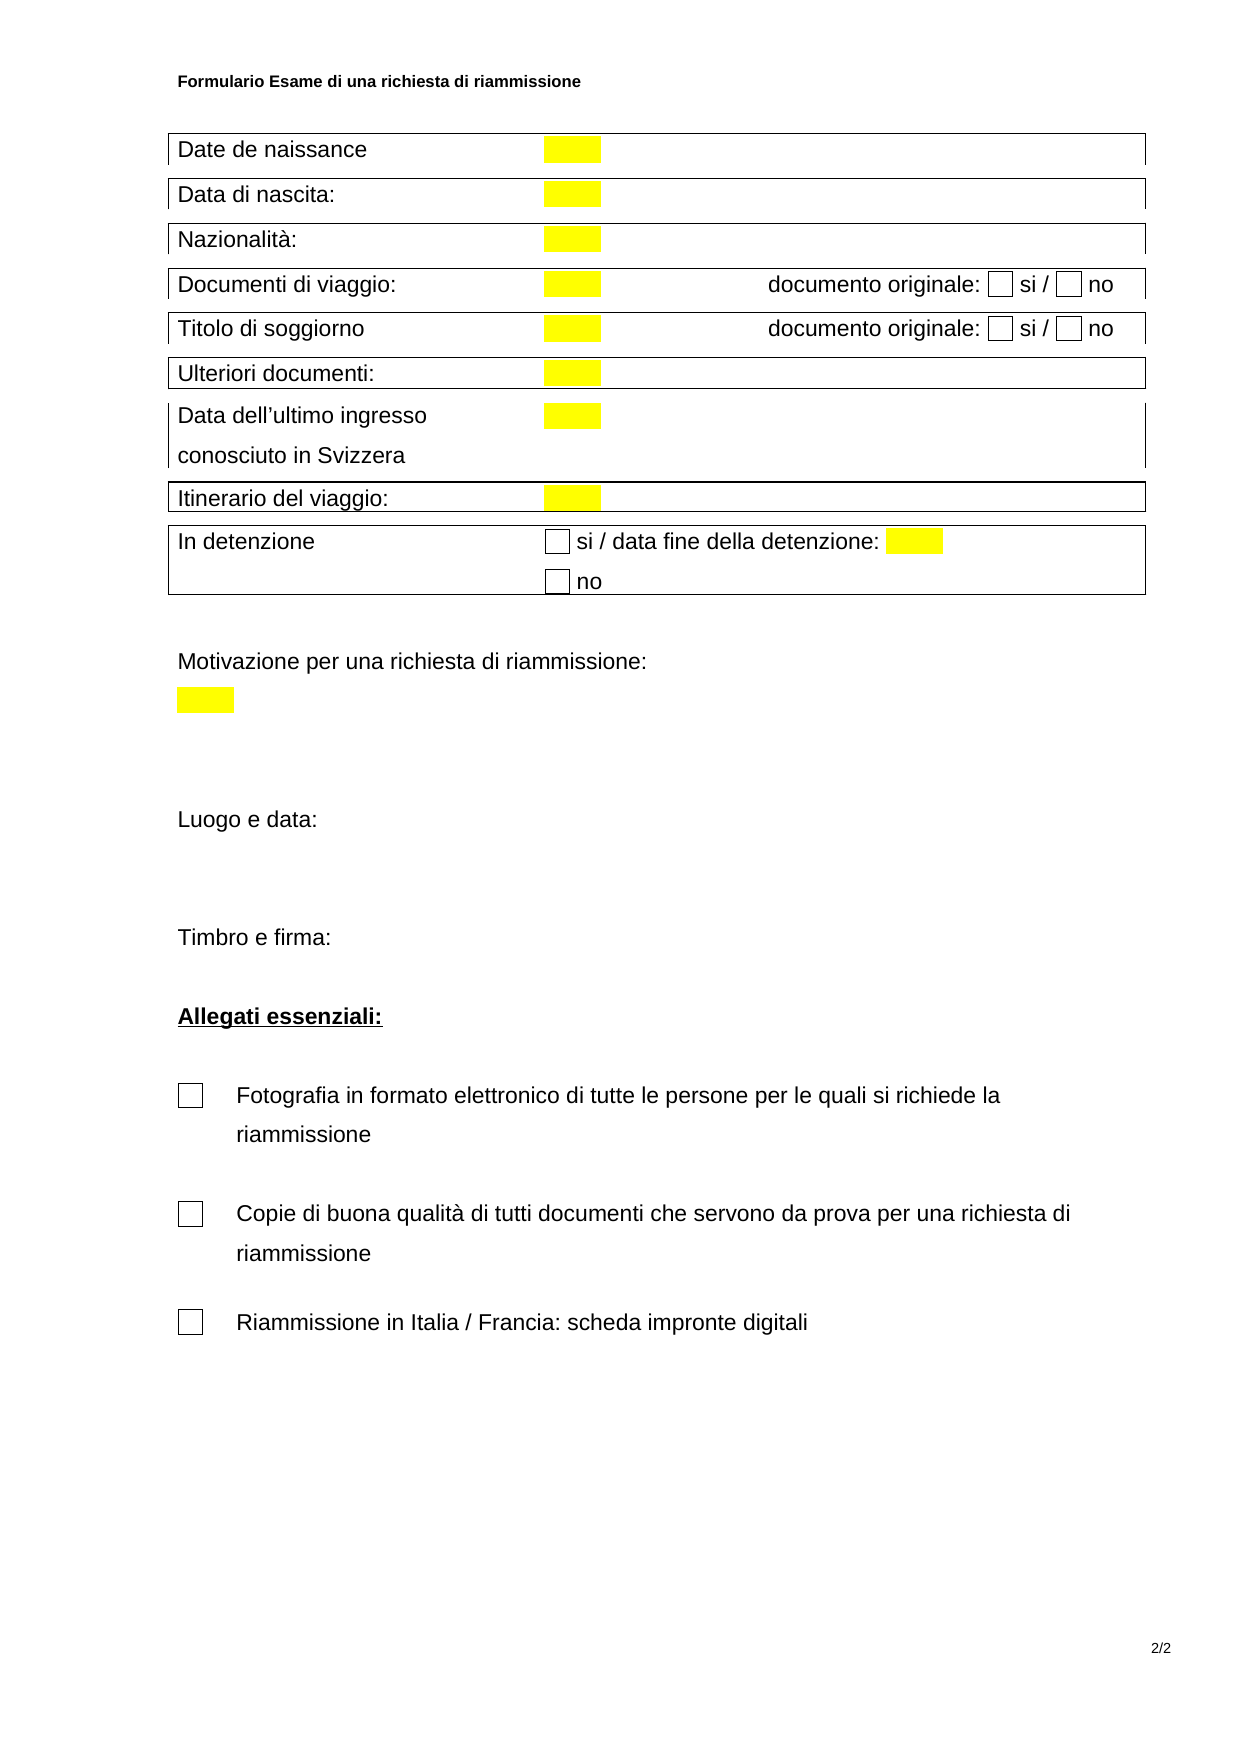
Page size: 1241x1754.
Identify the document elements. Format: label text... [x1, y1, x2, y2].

text Date de naissance [169, 134, 1145, 165]
text Titolo di soggiorno documento originale: si / no [169, 313, 1145, 344]
text Riammissione in Italia / Francia: scheda impronte digitali [177, 1308, 1137, 1335]
text In detenzione si / data fine della detenzione: [169, 526, 1145, 554]
text Luogo e data: [177, 806, 1137, 832]
text Data di nascita: [169, 179, 1145, 209]
text Fotografia in formato elettronico di tutte le persone per le quali si richiede la riammissione [177, 1082, 1137, 1148]
text Timbro e firma: [177, 924, 1137, 950]
text conosciuto in Svizzera [169, 442, 1145, 468]
text Itinerario del viaggio: [169, 483, 1145, 511]
text Data dell’ultimo ingresso [168, 402, 1145, 429]
text no [169, 564, 1145, 594]
text Motivazione per una richiesta di riammissione: [177, 648, 1137, 674]
text Nazionalità: [169, 224, 1145, 254]
text Allegati essenziali: [177, 1003, 1137, 1029]
text Documenti di viaggio: documento originale: si / no [169, 269, 1145, 299]
text Copie di buona qualità di tutti documenti che servono da prova per una richiesta di riammissione [177, 1200, 1137, 1266]
text Ulteriori documenti: [169, 358, 1145, 388]
